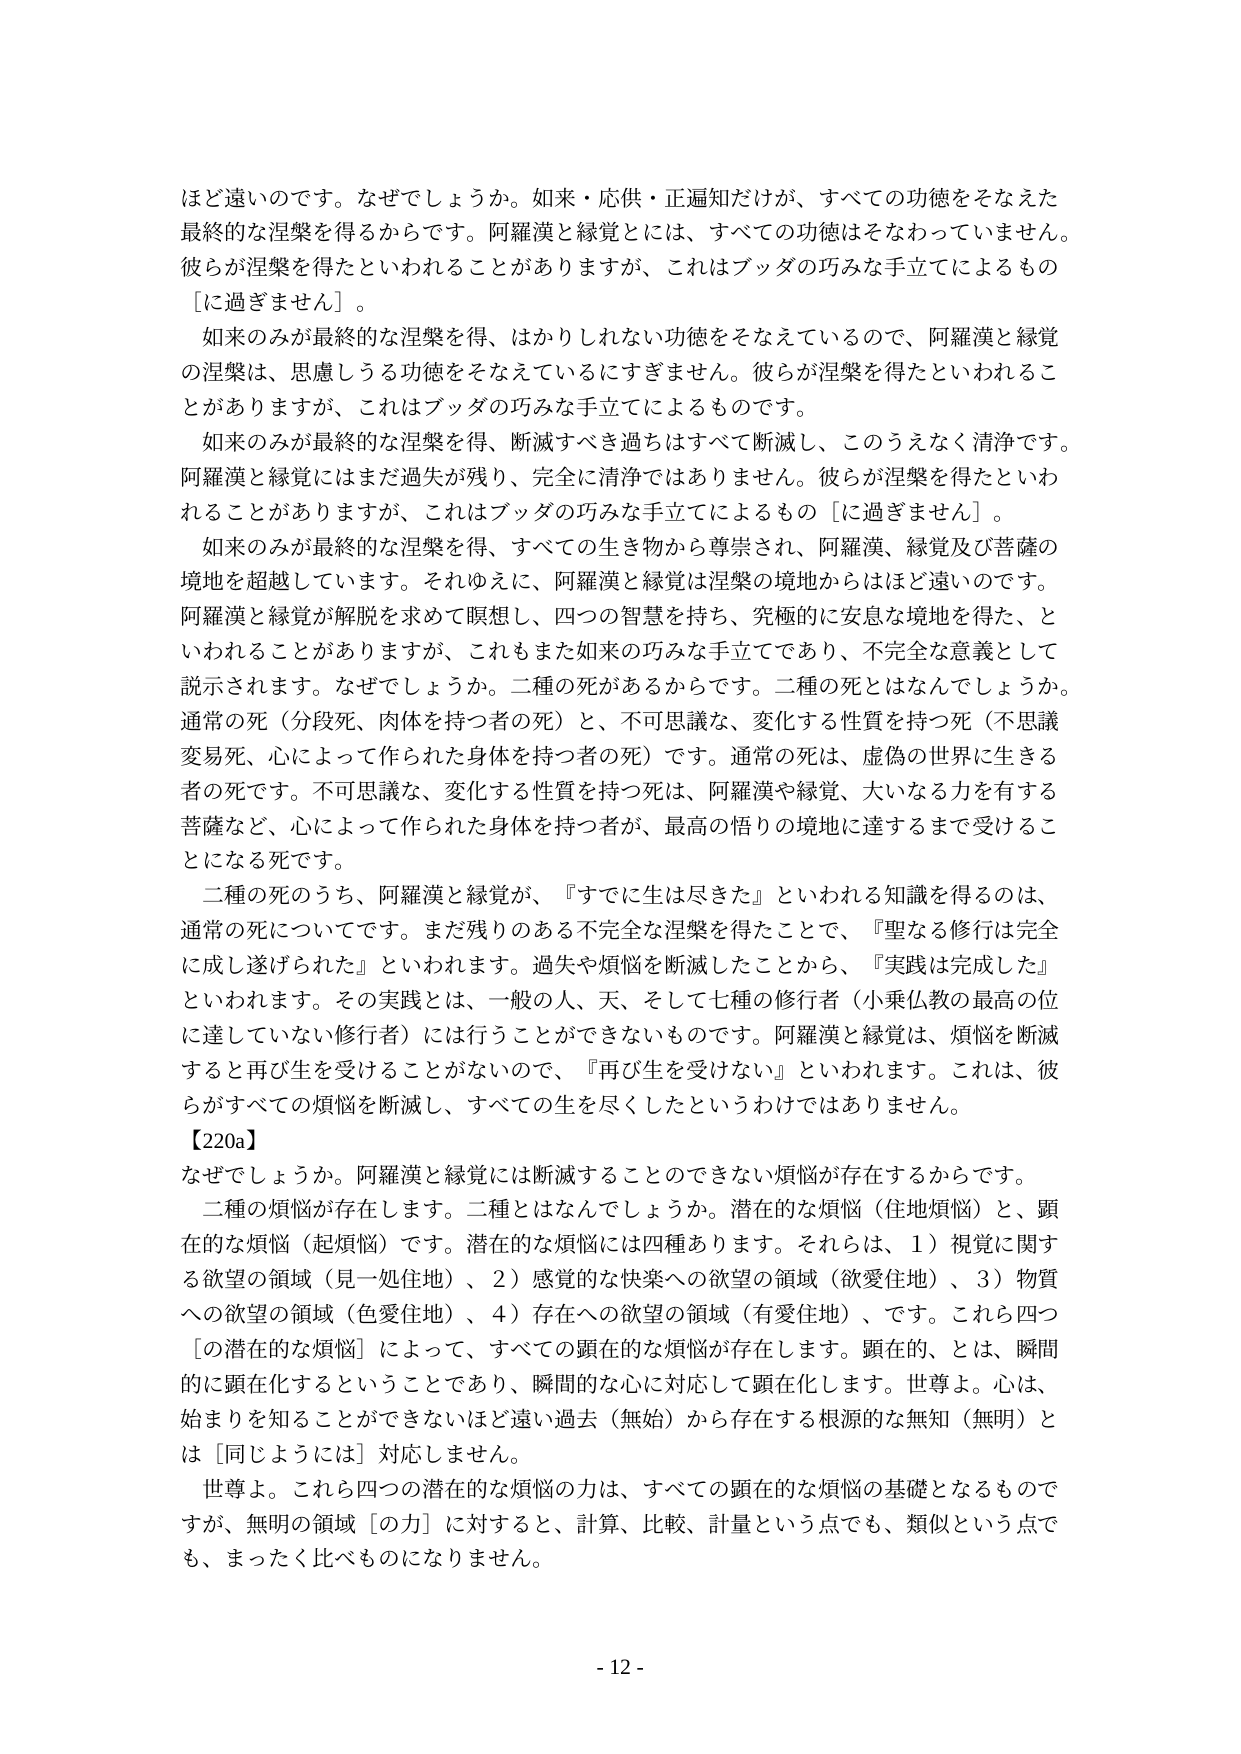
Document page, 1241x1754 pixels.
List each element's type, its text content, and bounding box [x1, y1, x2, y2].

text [181, 179, 1060, 319]
text 二種の死のうち、阿羅漢と縁覚が、『すでに生は尽きた』といわれる知識を得るのは、通常の死についてです。まだ残りのある不完全な涅槃を得たことで、『聖なる修行は完全に成し遂げられた』といわれます。過失や煩悩を断滅したことから、『実践は完成した』といわれます。その実践とは、一般の人、天、そして七種の修行者（小乗仏教の最高の位に達していない修行者）には行うことができないものです。阿羅漢と縁覚は、煩悩を断滅すると再び生を受けることがないので、『再び生を受けない』といわれます。これは、彼らがすべての煩悩を断滅し、すべての生を尽くしたというわけではありません。 [181, 877, 1060, 1121]
text 如来のみが最終的な涅槃を得、はかりしれない功徳をそなえているので、阿羅漢と縁覚の涅槃は、思慮しうる功徳をそなえているにすぎません。彼らが涅槃を得たといわれることがありますが、これはブッダの巧みな手立てによるものです。 [181, 319, 1060, 423]
text 【220a】 [181, 1121, 1060, 1156]
text 如来のみが最終的な涅槃を得、すべての生き物から尊崇され、阿羅漢、縁覚及び菩薩の境地を超越しています。それゆえに、阿羅漢と縁覚は涅槃の境地からはほど遠いのです。阿羅漢と縁覚が解脱を求めて瞑想し、四つの智慧を持ち、究極的に安息な境地を得た、といわれることがありますが、これもまた如来の巧みな手立てであり、不完全な意義として説示されます。なぜでしょうか。二種の死があるからです。二種の死とはなんでしょうか。通常の死（分段死、肉体を持つ者の死）と、不可思議な、変化する性質を持つ死（不思議変易死、心によって作られた身体を持つ者の死）です。通常の死は、虚偽の世界に生きる者の死です。不可思議な、変化する性質を持つ死は、阿羅漢や縁覚、大いなる力を有する菩薩など、心によって作られた身体を持つ者が、最高の悟りの境地に達するまで受けることになる死です。 [181, 528, 1060, 877]
text なぜでしょうか。阿羅漢と縁覚には断滅することのできない煩悩が存在するからです。 [181, 1156, 1060, 1191]
text 如来のみが最終的な涅槃を得、断滅すべき過ちはすべて断滅し、このうえなく清浄です。阿羅漢と縁覚にはまだ過失が残り、完全に清浄ではありません。彼らが涅槃を得たといわれることがありますが、これはブッダの巧みな手立てによるもの［に過ぎません］。 [181, 423, 1060, 528]
text 二種の煩悩が存在します。二種とはなんでしょうか。潜在的な煩悩（住地煩悩）と、顕在的な煩悩（起煩悩）です。潜在的な煩悩には四種あります。それらは、１）視覚に関する欲望の領域（見一処住地）、２）感覚的な快楽への欲望の領域（欲愛住地）、３）物質への欲望の領域（色愛住地）、４）存在への欲望の領域（有愛住地）、です。これら四つ［の潜在的な煩悩］によって、すべての顕在的な煩悩が存在します。顕在的、とは、瞬間的に顕在化するということであり、瞬間的な心に対応して顕在化します。世尊よ。心は、始まりを知ることができないほど遠い過去（無始）から存在する根源的な無知（無明）とは［同じようには］対応しません。 [181, 1191, 1060, 1470]
text 世尊よ。これら四つの潜在的な煩悩の力は、すべての顕在的な煩悩の基礎となるものですが、無明の領域［の力］に対すると、計算、比較、計量という点でも、類似という点でも、まったく比べものになりません。 [181, 1470, 1060, 1575]
